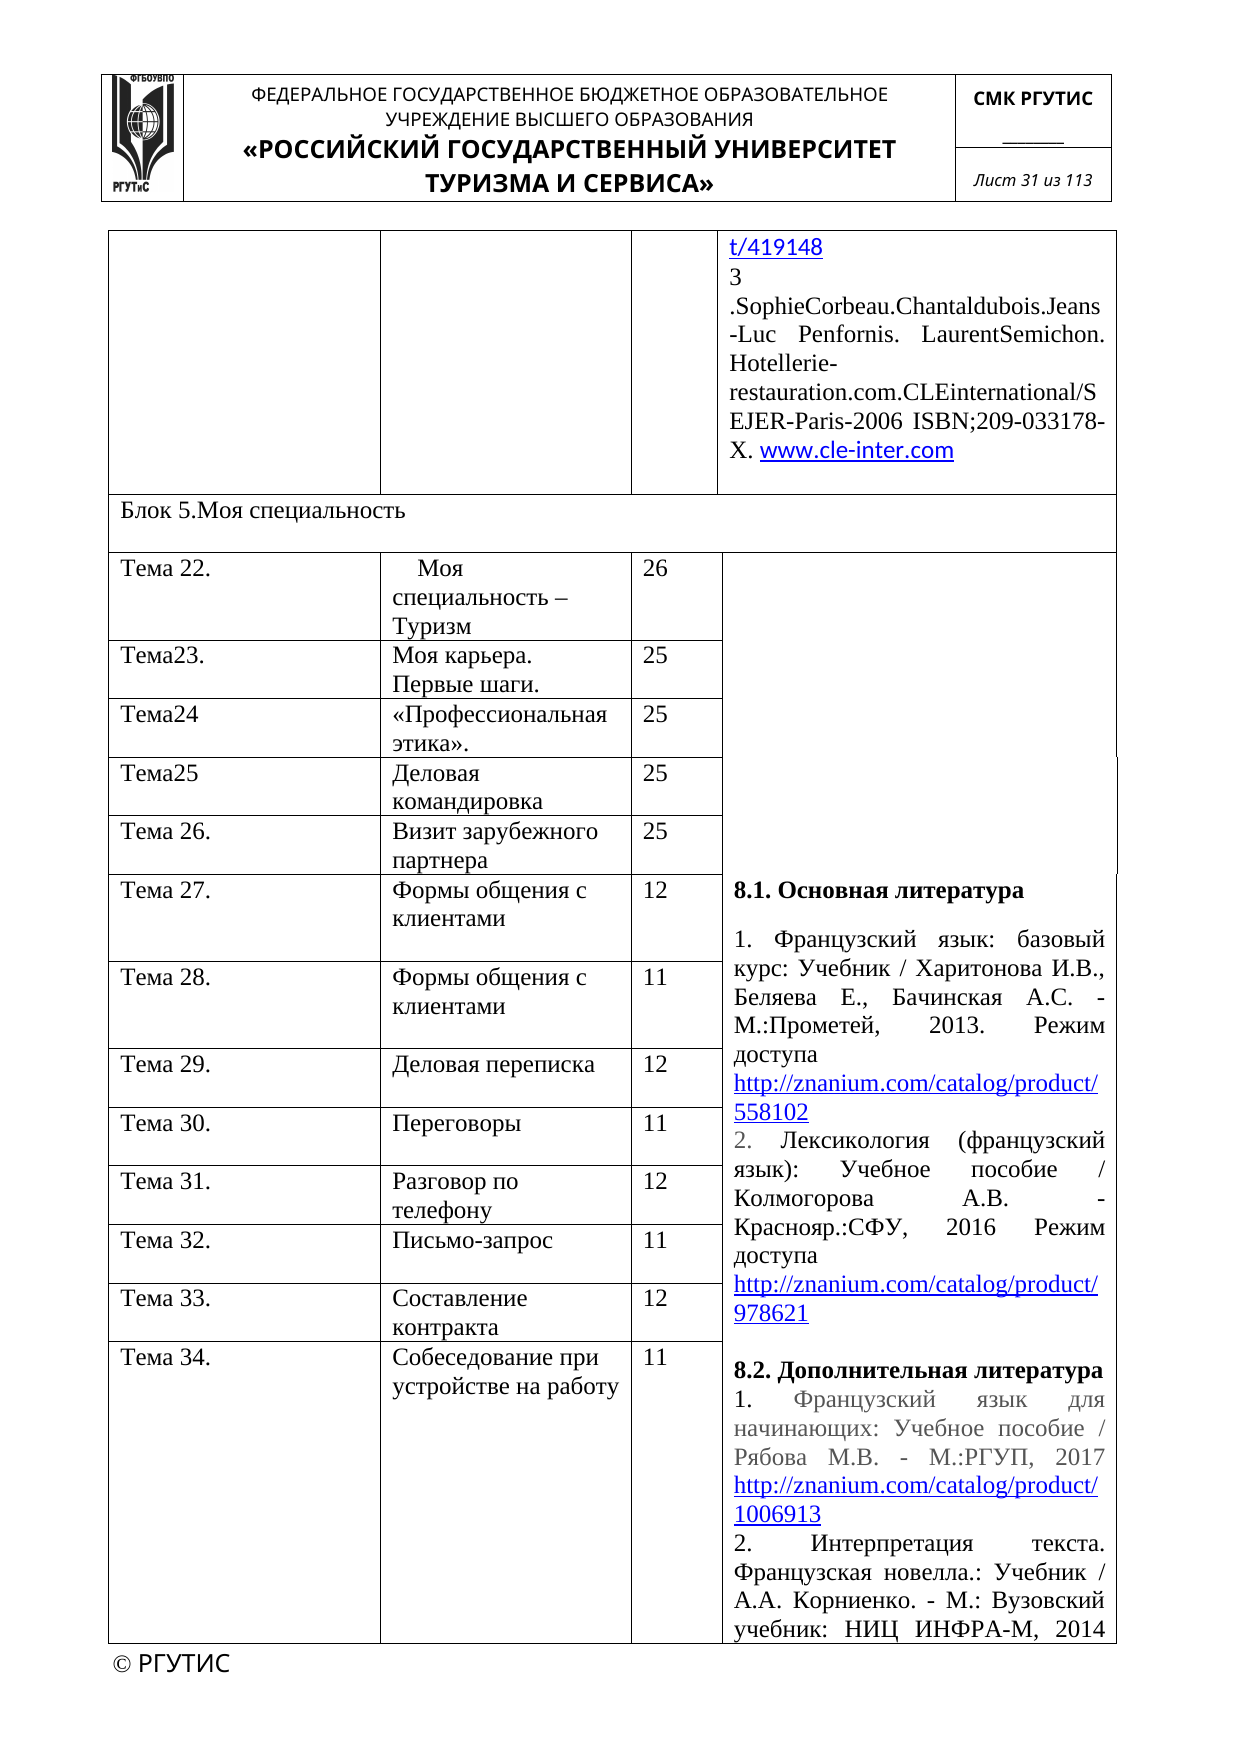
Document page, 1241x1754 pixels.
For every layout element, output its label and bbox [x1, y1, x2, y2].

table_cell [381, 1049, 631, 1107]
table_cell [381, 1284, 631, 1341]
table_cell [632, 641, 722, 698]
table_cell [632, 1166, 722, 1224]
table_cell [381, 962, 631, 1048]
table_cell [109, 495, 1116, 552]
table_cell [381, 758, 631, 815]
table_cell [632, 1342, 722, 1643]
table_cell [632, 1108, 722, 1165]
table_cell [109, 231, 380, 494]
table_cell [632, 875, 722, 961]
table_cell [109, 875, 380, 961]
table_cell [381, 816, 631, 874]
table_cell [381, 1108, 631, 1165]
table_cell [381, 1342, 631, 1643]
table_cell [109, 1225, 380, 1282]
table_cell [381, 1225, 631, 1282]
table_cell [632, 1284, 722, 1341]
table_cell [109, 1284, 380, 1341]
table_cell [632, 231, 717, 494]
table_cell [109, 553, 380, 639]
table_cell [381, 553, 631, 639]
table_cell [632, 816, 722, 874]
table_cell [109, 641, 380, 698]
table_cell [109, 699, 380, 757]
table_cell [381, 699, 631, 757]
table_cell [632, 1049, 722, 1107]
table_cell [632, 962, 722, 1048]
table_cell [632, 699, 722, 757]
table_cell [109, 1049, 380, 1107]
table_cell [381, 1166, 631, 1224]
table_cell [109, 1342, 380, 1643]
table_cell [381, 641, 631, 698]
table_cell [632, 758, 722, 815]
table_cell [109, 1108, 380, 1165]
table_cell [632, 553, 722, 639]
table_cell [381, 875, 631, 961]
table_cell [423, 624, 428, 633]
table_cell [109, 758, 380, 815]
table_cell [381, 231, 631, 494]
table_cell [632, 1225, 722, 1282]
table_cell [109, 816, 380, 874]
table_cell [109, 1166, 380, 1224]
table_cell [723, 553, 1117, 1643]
picture [112, 75, 174, 192]
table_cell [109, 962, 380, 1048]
